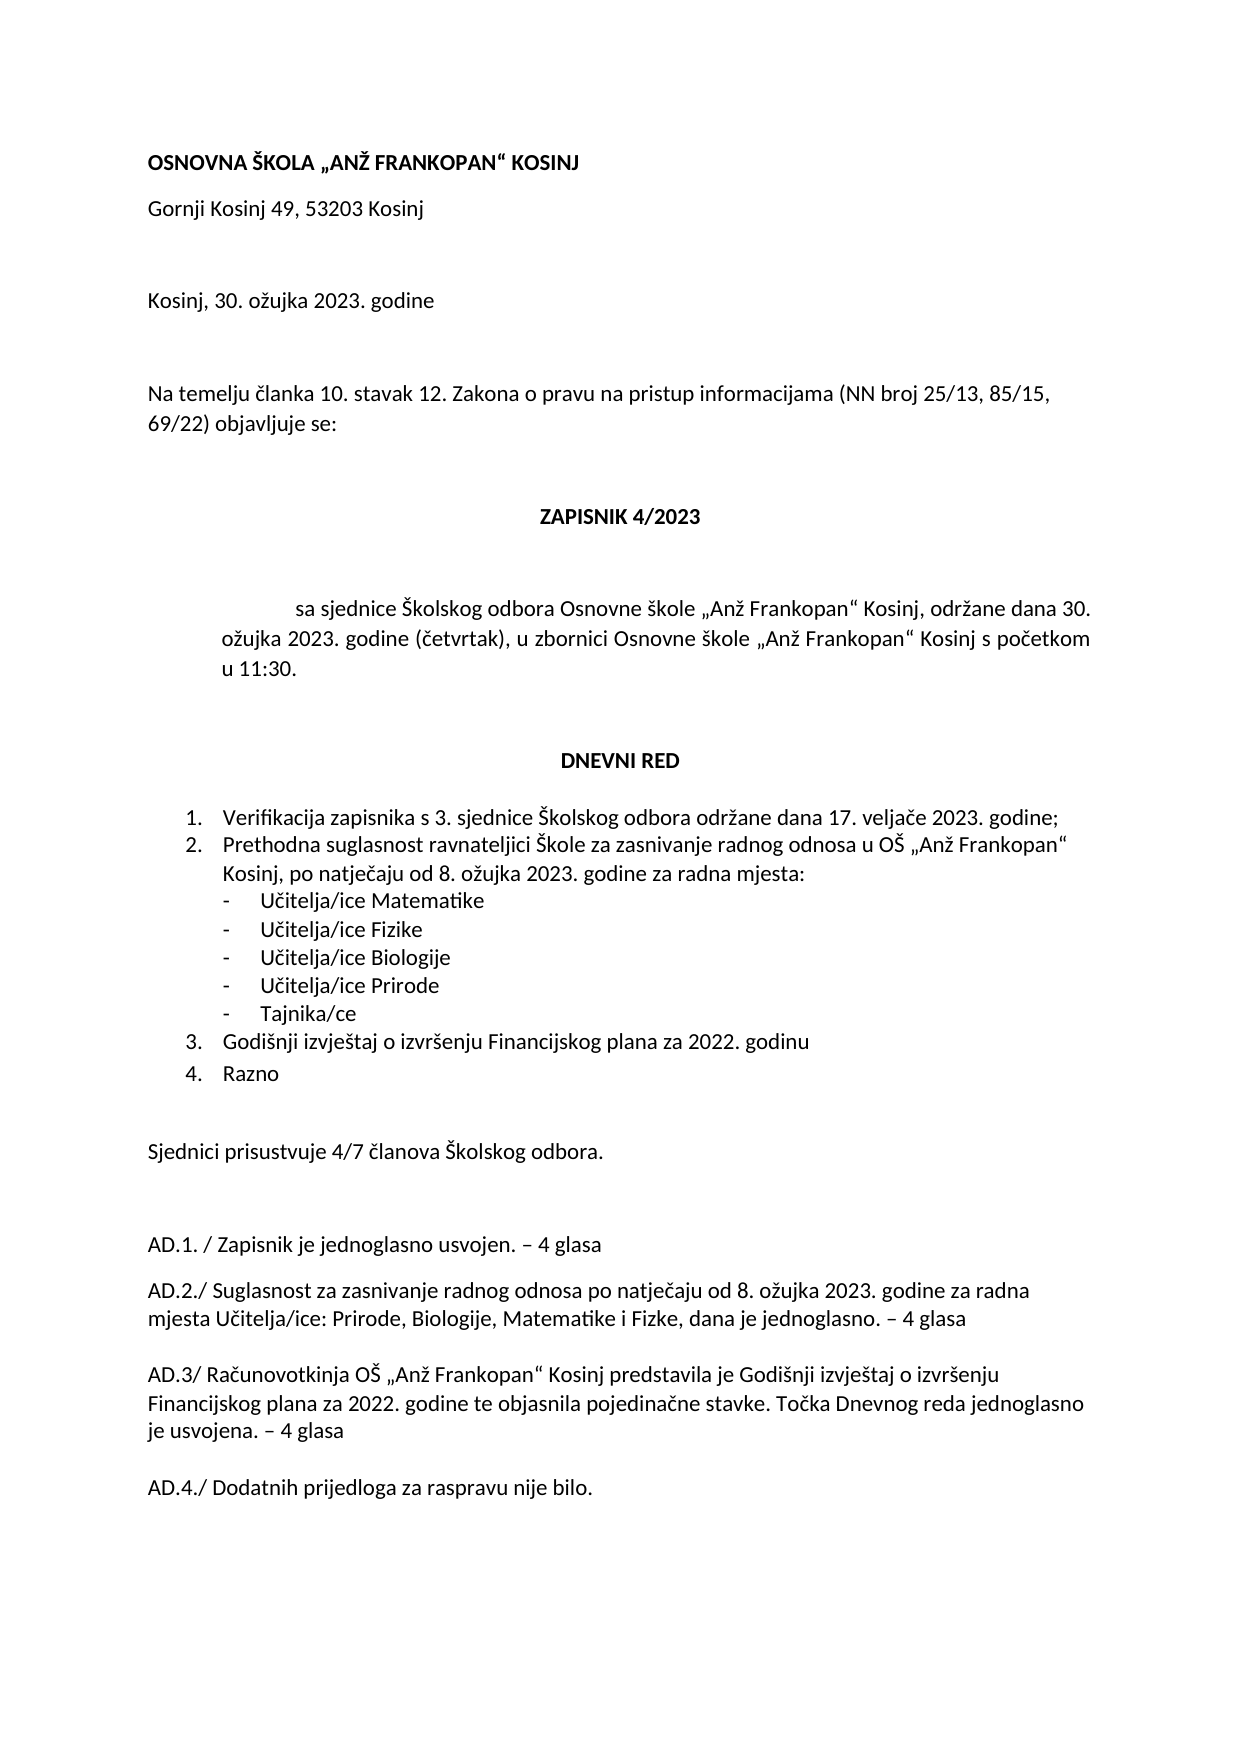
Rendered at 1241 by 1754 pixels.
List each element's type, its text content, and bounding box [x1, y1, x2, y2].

text AD.4./ Dodatnih prijedloga za raspravu nije bilo. [148, 1473, 1093, 1501]
list Učitelja/ice Fizike [223, 915, 1093, 943]
list Tajnika/ce [223, 999, 1093, 1027]
text DNEVNI RED [148, 747, 1093, 774]
list Prethodna suglasnost ravnateljici Škole za zasnivanje radnog odnosa u OŠ „Anž Frankopan“ Kosinj, po natječaju od 8. ožujka 2023. godine za radna mjesta: [185, 831, 1093, 887]
list Učitelja/ice Prirode [223, 971, 1093, 999]
text Kosinj, 30. ožujka 2023. godine [148, 287, 1093, 315]
list Godišnji izvještaj o izvršenju Financijskog plana za 2022. godinu [185, 1027, 1093, 1055]
text Gornji Kosinj 49, 53203 Kosinj [148, 194, 1093, 222]
list Učitelja/ice Biologije [223, 943, 1093, 971]
text AD.2./ Suglasnost za zasnivanje radnog odnosa po natječaju od 8. ožujka 2023. godine za radna mjesta Učitelja/ice: Prirode, Biologije, Matematike i Fizke, dana je jednoglasno. – 4 glasa [148, 1277, 1093, 1333]
list Razno [185, 1059, 1093, 1087]
text AD.3/ Računovotkinja OŠ „Anž Frankopan“ Kosinj predstavila je Godišnji izvještaj o izvršenju Financijskog plana za 2022. godine te objasnila pojedinačne stavke. Točka Dnevnog reda jednoglasno je usvojena. – 4 glasa [148, 1361, 1093, 1445]
text Sjednici prisustvuje 4/7 članova Školskog odbora. [148, 1137, 1093, 1166]
list Učitelja/ice Matematike [223, 887, 1093, 915]
text AD.1. / Zapisnik je jednoglasno usvojen. – 4 glasa [148, 1230, 1093, 1258]
text OSNOVNA ŠKOLA „ANŽ FRANKOPAN“ KOSINJ [148, 148, 1093, 176]
text ZAPISNIK 4/2023 [148, 502, 1093, 530]
list Verifikacija zapisnika s 3. sjednice Školskog odbora održane dana 17. veljače 2023. godine; [185, 803, 1093, 831]
text Na temelju članka 10. stavak 12. Zakona o pravu na pristup informacijama (NN broj 25/13, 85/15, 69/22) objavljuje se: [148, 379, 1093, 437]
text sa sjednice Školskog odbora Osnovne škole „Anž Frankopan“ Kosinj, održane dana 30. ožujka 2023. godine (četvrtak), u zbornici Osnovne škole „Anž Frankopan“ Kosinj s početkom u 11:30. [221, 594, 1093, 682]
